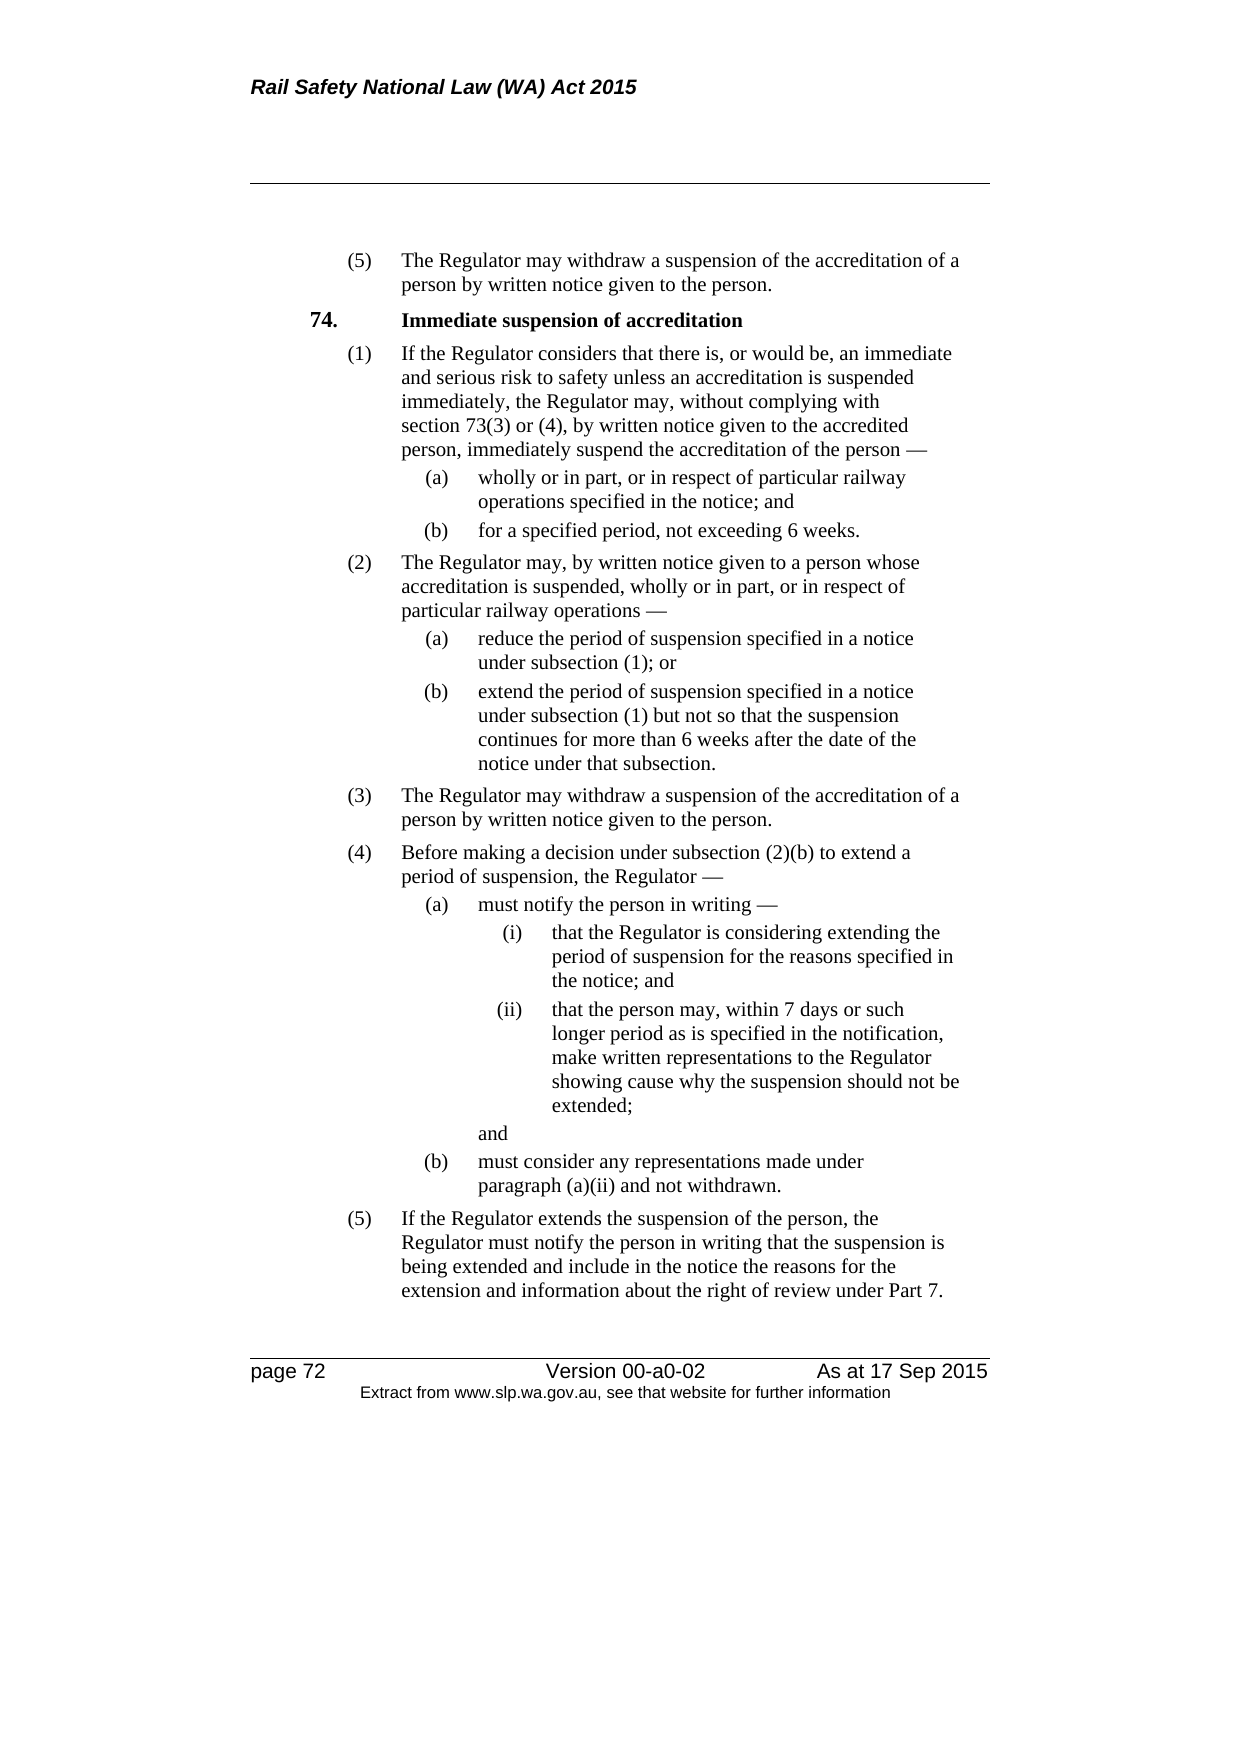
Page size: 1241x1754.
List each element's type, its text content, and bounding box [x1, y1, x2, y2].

text (5) If the Regulator extends the suspension of the person, the Regulator must notify the person in writing that the suspension is being extended and include in the notice the reasons for the extension and information about the right of review under Part 7. [312, 1206, 960, 1302]
text (a) wholly or in part, or in respect of particular railway operations specified in the notice; and [389, 465, 960, 513]
text and [389, 1121, 960, 1145]
text (b) for a specified period, not exceeding 6 weeks. [389, 517, 960, 542]
text (3) The Regulator may withdraw a suspension of the accreditation of a person by written notice given to the person. [312, 783, 960, 831]
text (b) must consider any representations made under paragraph (a)(ii) and not withdrawn. [389, 1149, 960, 1197]
text (ii) that the person may, within 7 days or such longer period as is specified in the notification, make written representations to the Regulator showing cause why the suspension should not be extended; [463, 996, 960, 1117]
text (a) must notify the person in writing — [389, 892, 960, 916]
subtitle 74. Immediate suspension of accreditation [309, 306, 960, 332]
text (5) The Regulator may withdraw a suspension of the accreditation of a person by written notice given to the person. [312, 247, 960, 296]
text (b) extend the period of suspension specified in a notice under subsection (1) but not so that the suspension continues for more than 6 weeks after the date of the notice under that subsection. [389, 678, 960, 775]
text (i) that the Regulator is considering extending the period of suspension for the reasons specified in the notice; and [463, 920, 960, 992]
text (4) Before making a decision under subsection (2)(b) to extend a period of suspension, the Regulator — [312, 839, 960, 888]
text (1) If the Regulator considers that there is, or would be, an immediate and serious risk to safety unless an accreditation is suspended immediately, the Regulator may, without complying with section 73(3) or (4), by written notice given to the accredited person, immediately suspend the accreditation of the person — [312, 341, 960, 461]
text (2) The Regulator may, by written notice given to a person whose accreditation is suspended, wholly or in part, or in respect of particular railway operations — [312, 550, 960, 622]
text (a) reduce the period of suspension specified in a notice under subsection (1); or [389, 626, 960, 674]
